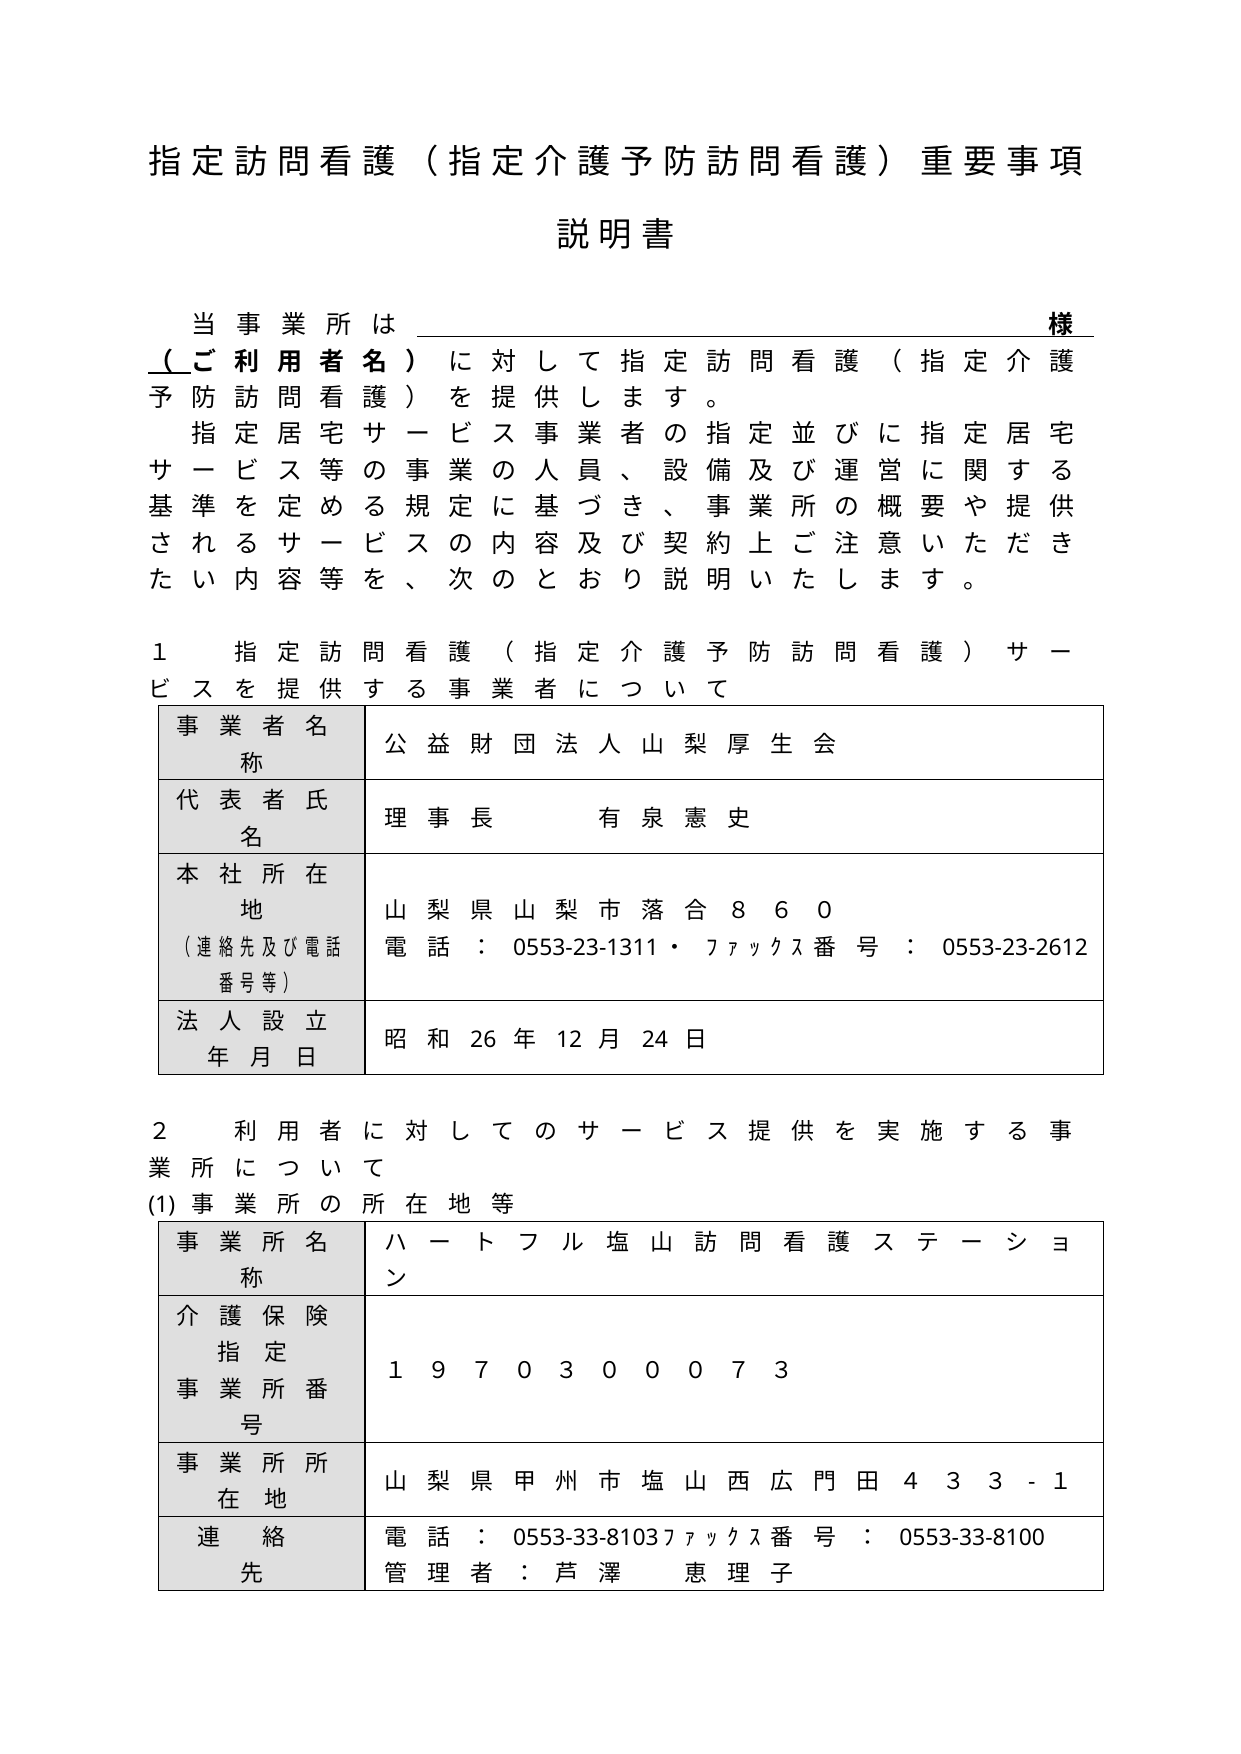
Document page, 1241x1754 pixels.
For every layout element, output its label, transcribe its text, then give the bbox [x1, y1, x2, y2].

text 指定居宅サービス事業者の指定並びに指定居宅サービス等の事業の人員、設備及び運営に関する基準を定める規定に基づき、事業所の概要や提供されるサービスの内容及び契約上ご注意いただきたい内容等を、次のとおり説明いたします。 [148, 414, 1092, 596]
table_header 事業者名称 [159, 706, 364, 779]
table_cell 連絡先 相談担当者名 [159, 1517, 364, 1590]
table_cell 事業所所在地 [159, 1443, 364, 1516]
table_header 事業所名称 [159, 1222, 364, 1295]
table_cell １９７０３０００７３ [366, 1296, 1103, 1442]
table_header 公益財団法人山梨厚生会 [366, 706, 1103, 779]
text 当事業所は 様（ご利用者名）に対して指定訪問看護（指定介護予防訪問看護）を提供します。 [148, 304, 1092, 414]
table_cell 昭和26年12月24日 [366, 1001, 1103, 1074]
list 事業所の所在地等 [148, 1184, 1092, 1221]
table_cell 理事長 有泉憲史 [366, 780, 1103, 853]
table_cell 山梨県甲州市塩山西広門田４３３-１ [366, 1443, 1103, 1516]
table_cell 山梨県山梨市落合８６０ 電話：0553-23-1311・ﾌｧｯｸｽ番号：0553-23-2612 [366, 854, 1103, 1000]
table_cell 法人設立年月日 [159, 1001, 364, 1074]
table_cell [366, 1517, 1103, 1590]
table_cell 代表者氏名 [159, 780, 364, 853]
table_header ハートフル塩山訪問看護ステーション [366, 1222, 1103, 1295]
text １ 指定訪問看護（指定介護予防訪問看護）サービスを提供する事業者について [148, 632, 1092, 705]
table_cell 介護保険指定 事業所番号 [159, 1296, 364, 1442]
text ２ 利用者に対してのサービス提供を実施する事業所について [148, 1112, 1092, 1184]
text 指定訪問看護（指定介護予防訪問看護）重要事項説明書 [148, 122, 1092, 268]
table_cell 本社所在地 （連絡先及び電話番号等） [159, 854, 364, 1000]
